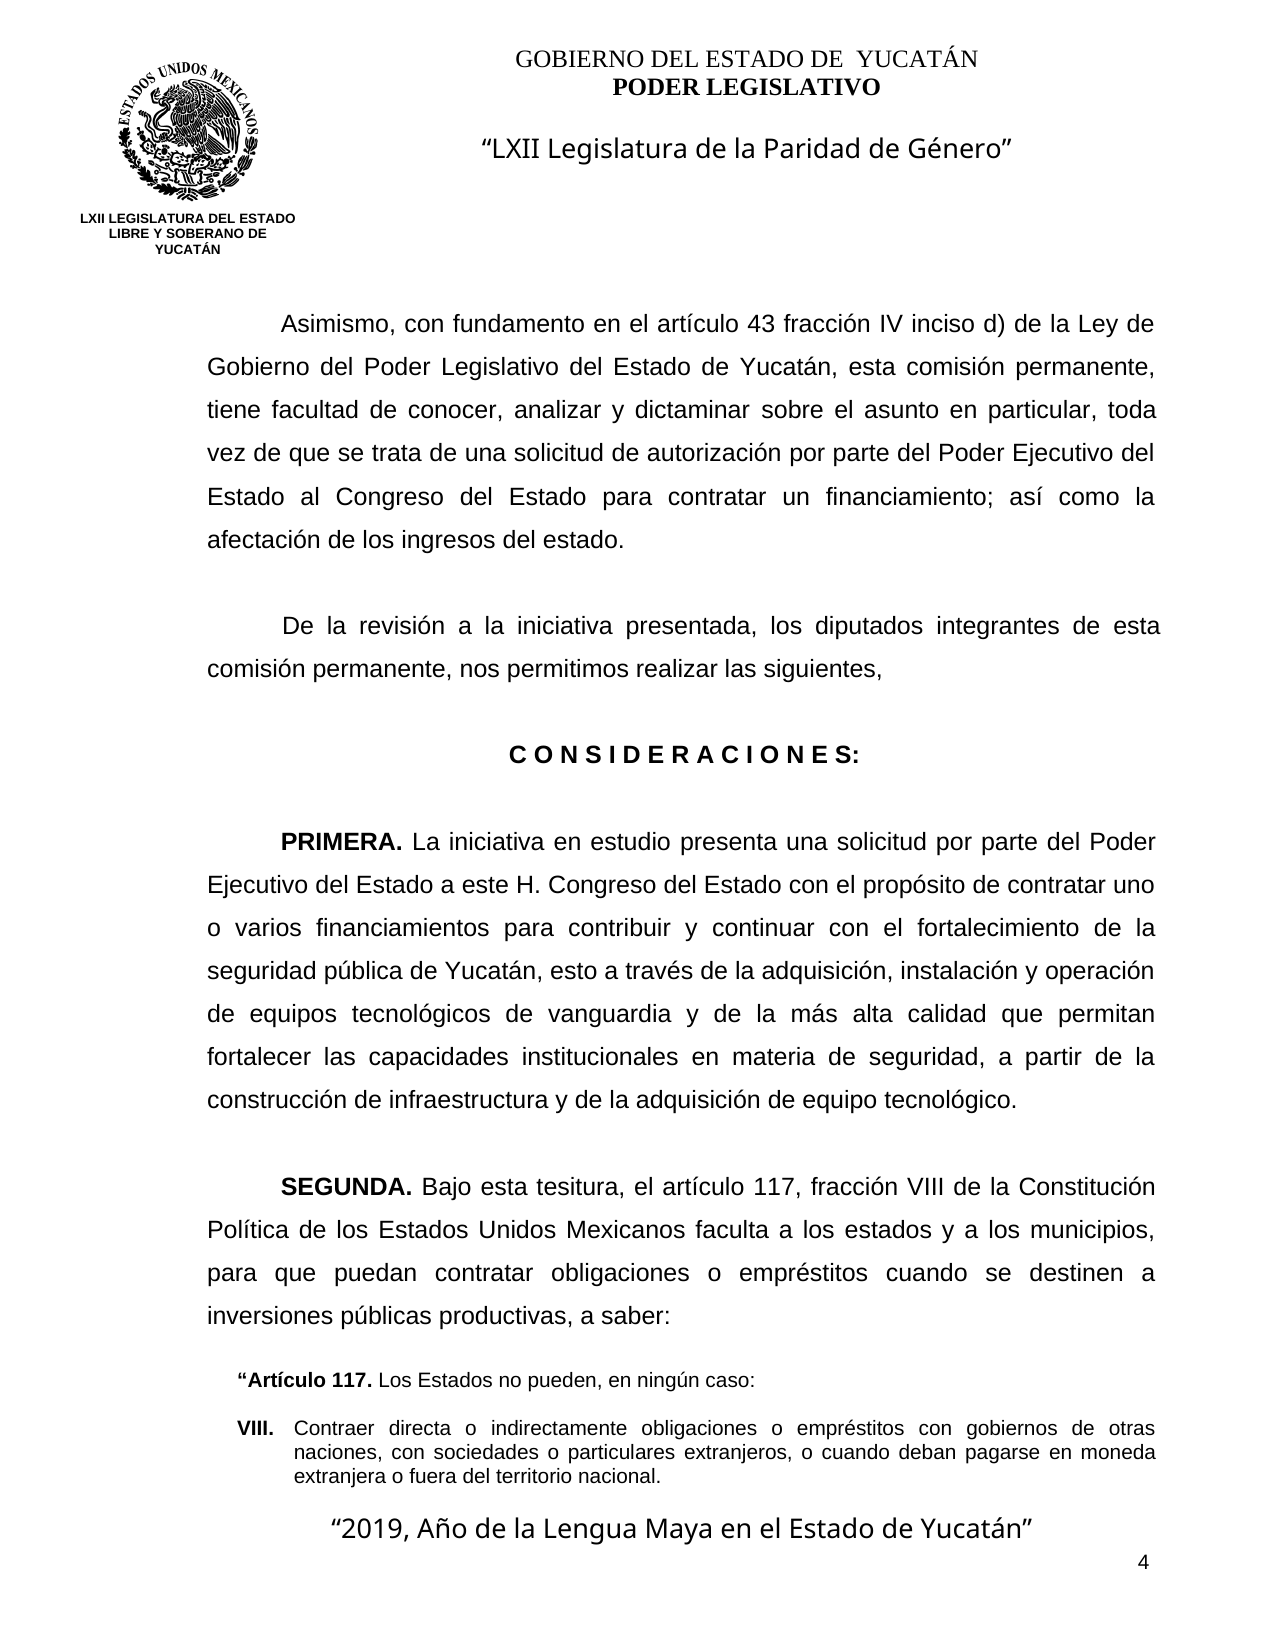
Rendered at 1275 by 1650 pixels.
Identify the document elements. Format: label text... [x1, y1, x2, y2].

text De la revisión a la iniciativa presentada, los diputados integrantes de esta comisión permanente, nos permitimos realizar las siguientes, [207, 611, 1162, 683]
text C O N S I D E R A C I O N E S: [207, 740, 1162, 769]
text Asimismo, con fundamento en el artículo 43 fracción IV inciso d) de la Ley de Gobierno del Poder Legislativo del Estado de Yucatán, esta comisión permanente, tiene facultad de conocer, analizar y dictaminar sobre el asunto en particular, toda vez de que se trata de una solicitud de autorización por parte del Poder Ejecutivo del Estado al Congreso del Estado para contratar un financiamiento; así como la afectación de los ingresos del estado. [207, 309, 1157, 553]
text PRIMERA. La iniciativa en estudio presenta una solicitud por parte del Poder Ejecutivo del Estado a este H. Congreso del Estado con el propósito de contratar uno o varios financiamientos para contribuir y continuar con el fortalecimiento de la seguridad pública de Yucatán, esto a través de la adquisición, instalación y operación de equipos tecnológicos de vanguardia y de la más alta calidad que permitan fortalecer las capacidades institucionales en materia de seguridad, a partir de la construcción de infraestructura y de la adquisición de equipo tecnológico. [207, 826, 1157, 1114]
picture [84, 28, 292, 235]
text VIII. Contraer directa o indirectamente obligaciones o empréstitos con gobiernos de otras naciones, con sociedades o particulares extranjeros, o cuando deban pagarse en moneda extranjera o fuera del territorio nacional. [237, 1416, 1157, 1488]
text “Artículo 117. Los Estados no pueden, en ningún caso: [207, 1368, 1157, 1392]
text SEGUNDA. Bajo esta tesitura, el artículo 117, fracción VIII de la Constitución Política de los Estados Unidos Mexicanos faculta a los estados y a los municipios, para que puedan contratar obligaciones o empréstitos cuando se destinen a inversiones públicas productivas, a saber: [207, 1171, 1157, 1329]
